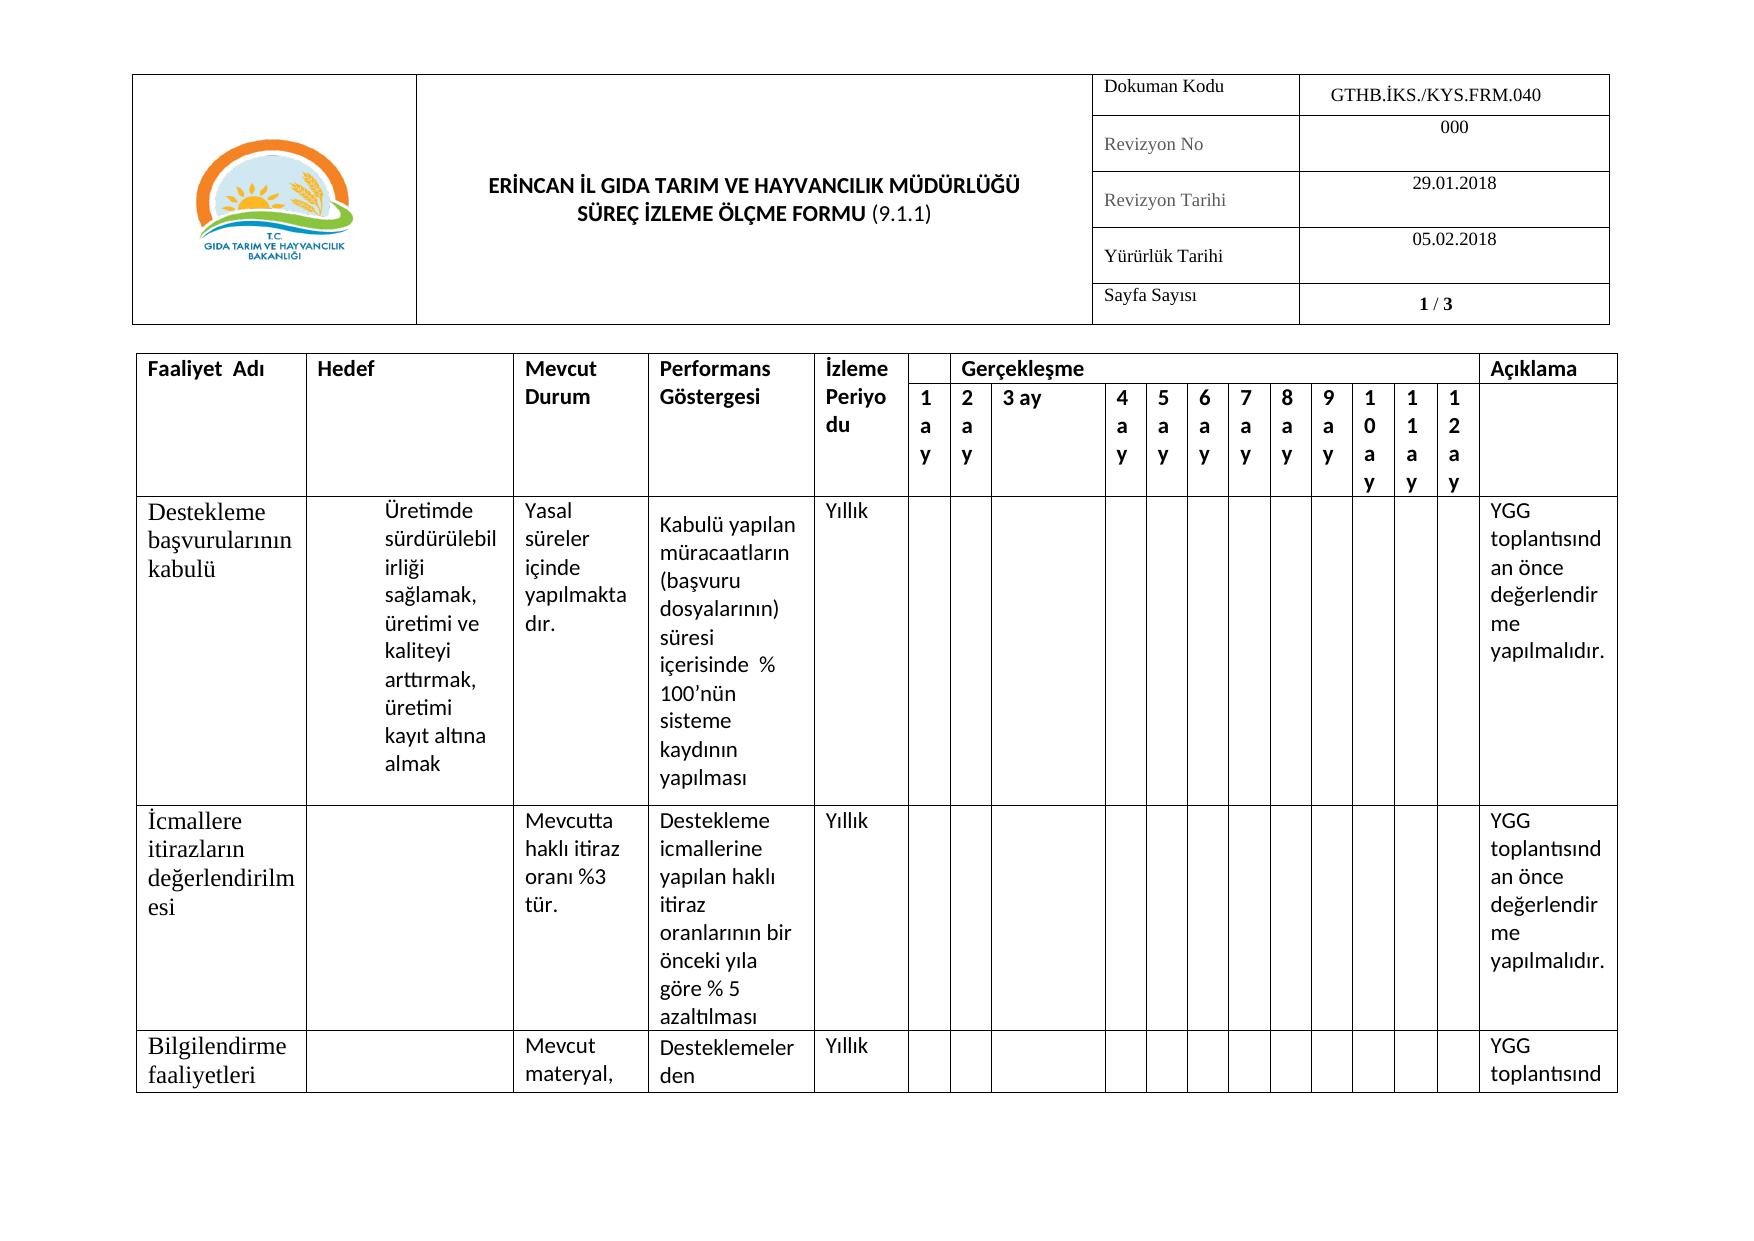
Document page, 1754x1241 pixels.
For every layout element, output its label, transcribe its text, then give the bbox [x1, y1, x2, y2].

table_cell [1106, 1031, 1146, 1092]
table_cell [951, 497, 991, 805]
table_header Hedef [307, 354, 513, 382]
table_cell [1438, 806, 1479, 1030]
table_header İzleme Periyodu [815, 354, 908, 496]
table_cell [1147, 1031, 1187, 1092]
table_cell 7 ay [1229, 384, 1270, 496]
table_cell YGG toplantısından önce değerlendirme yapılmalıdır. [1480, 806, 1617, 1030]
table_cell 6 ay [1188, 384, 1228, 496]
table_cell [1353, 806, 1394, 1030]
table_cell [1271, 806, 1311, 1030]
table_cell [307, 806, 513, 1030]
table_cell Kabulü yapılan müracaatların (başvuru dosyalarının) süresi içerisinde % 100’nün sisteme kaydının yapılması [649, 497, 814, 805]
picture [185, 125, 364, 274]
table_cell İcmallere itirazların değerlendirilmesi [137, 806, 306, 1030]
table_cell [1188, 497, 1228, 805]
table_cell [909, 497, 950, 805]
table_cell [951, 1031, 991, 1092]
table_header Faaliyet Adı [137, 354, 306, 496]
table_cell Destekleme başvurularının kabulü [137, 497, 306, 805]
table_cell 11 ay [1395, 384, 1437, 496]
table_cell 12 ay [1438, 384, 1479, 496]
table_cell [1229, 806, 1270, 1030]
table_cell [1353, 1031, 1394, 1092]
table_cell [1147, 806, 1187, 1030]
table_cell [992, 497, 1105, 805]
table_cell Desteklemelerden yararlanacaklara yapılacak bilgilendirme ve materyal sayılarını % 10 arttırılması [649, 1031, 814, 1092]
table_cell [1106, 497, 1146, 805]
table_header Açıklama [1480, 354, 1617, 382]
table_cell 1 ay [909, 384, 950, 496]
table_cell [1438, 1031, 1479, 1092]
table_cell [1312, 1031, 1352, 1092]
table_cell [992, 1031, 1105, 1092]
table_cell 4 ay [1106, 384, 1146, 496]
table_cell [307, 1031, 513, 1092]
table_cell [1438, 497, 1479, 805]
table_cell Bilgilendirme faaliyetleri [137, 1031, 306, 1092]
table_cell Yasal süreler içinde yapılmaktadır. [514, 497, 648, 805]
table_cell [1229, 497, 1270, 805]
table_cell [1312, 806, 1352, 1030]
table_cell [1312, 497, 1352, 805]
table_cell 10 ay [1353, 384, 1394, 496]
table_cell [1271, 1031, 1311, 1092]
table_header [909, 354, 950, 382]
table_cell Üretimde sürdürülebilirliği sağlamak, üretimi ve kaliteyi arttırmak, üretimi kayıt altına almak [307, 497, 513, 805]
table_cell [1188, 806, 1228, 1030]
table_cell [909, 1031, 950, 1092]
table_cell [1188, 1031, 1228, 1092]
table_cell Yıllık [815, 497, 908, 805]
table_cell 9 ay [1312, 384, 1352, 496]
table_header Gerçekleşme [951, 354, 1479, 382]
table_cell [1480, 384, 1617, 496]
table_cell 2 ay [951, 384, 991, 496]
table_header Performans Göstergesi [649, 354, 814, 496]
table_cell [1395, 806, 1437, 1030]
table_cell [1395, 1031, 1437, 1092]
table_cell YGG toplantısından önce değerlendirme yapılmalıdır. [1480, 497, 1617, 805]
table_cell [1353, 497, 1394, 805]
table_cell [1271, 497, 1311, 805]
table_cell Destekleme icmallerine yapılan haklı itiraz oranlarının bir önceki yıla göre % 5 azaltılması [649, 806, 814, 1030]
table_cell Yıllık [815, 806, 908, 1030]
table_cell Mevcutta haklı itiraz oranı %3 tür. [514, 806, 648, 1030]
table_cell 8 ay [1271, 384, 1311, 496]
table_cell 3 ay [992, 384, 1105, 496]
table_cell [307, 383, 513, 496]
table_cell [1106, 806, 1146, 1030]
table_cell [1147, 497, 1187, 805]
table_cell [1229, 1031, 1270, 1092]
table_cell Yıllık [815, 1031, 908, 1092]
table_cell [1395, 497, 1437, 805]
table_cell [909, 806, 950, 1030]
table_cell 5 ay [1147, 384, 1187, 496]
table_cell Mevcut materyal, bilgilendirme faaliyet sayısı 500 dür.. Destekleme konusunda 10 toplantı yapılmakta. [514, 1031, 648, 1092]
table_cell YGG toplantısından önce değerlendirme yapılmalıdır. [1480, 1031, 1617, 1092]
table_header Mevcut Durum [514, 354, 648, 496]
table_cell [951, 806, 991, 1030]
table_cell [992, 806, 1105, 1030]
